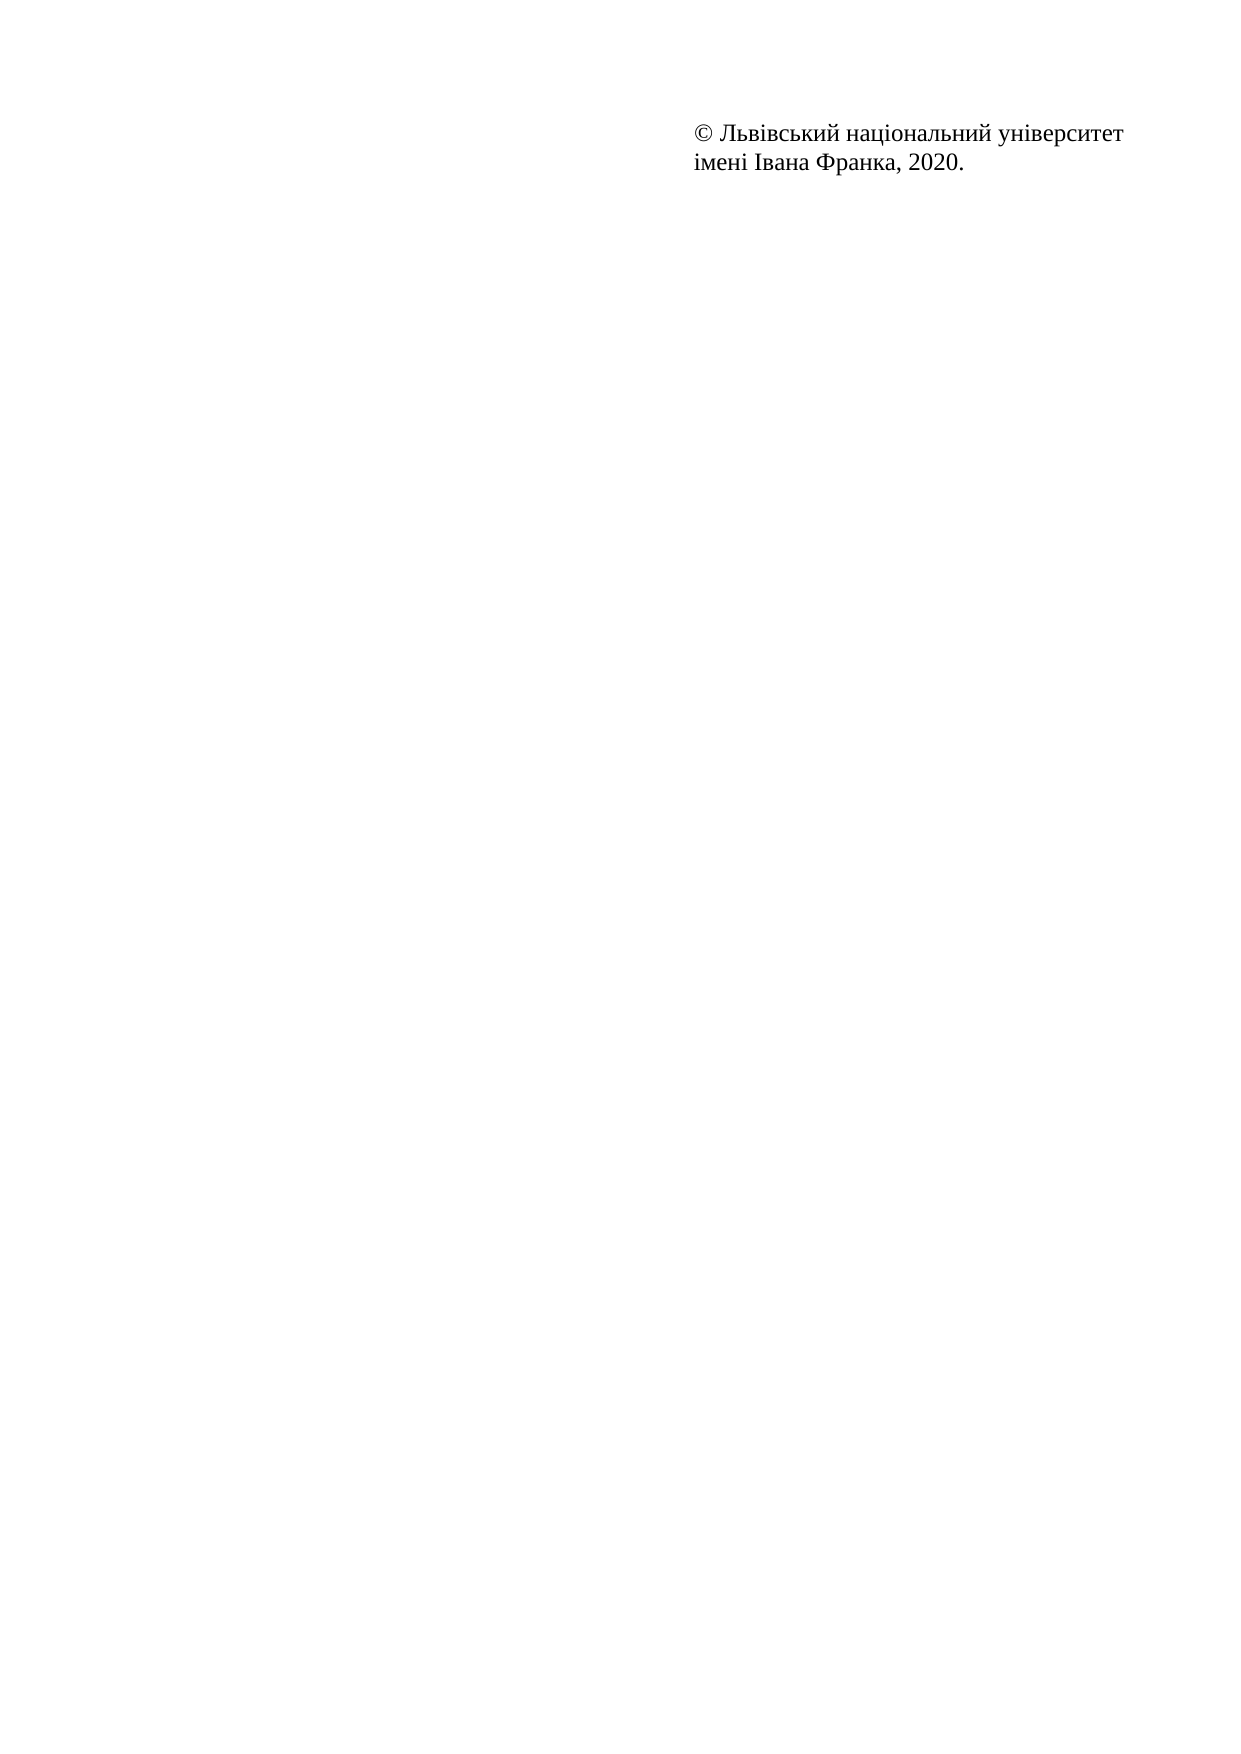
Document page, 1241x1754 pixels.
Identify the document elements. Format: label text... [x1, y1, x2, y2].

text Львівський національний університет імені Івана Франка, 2020. [693, 118, 1152, 176]
